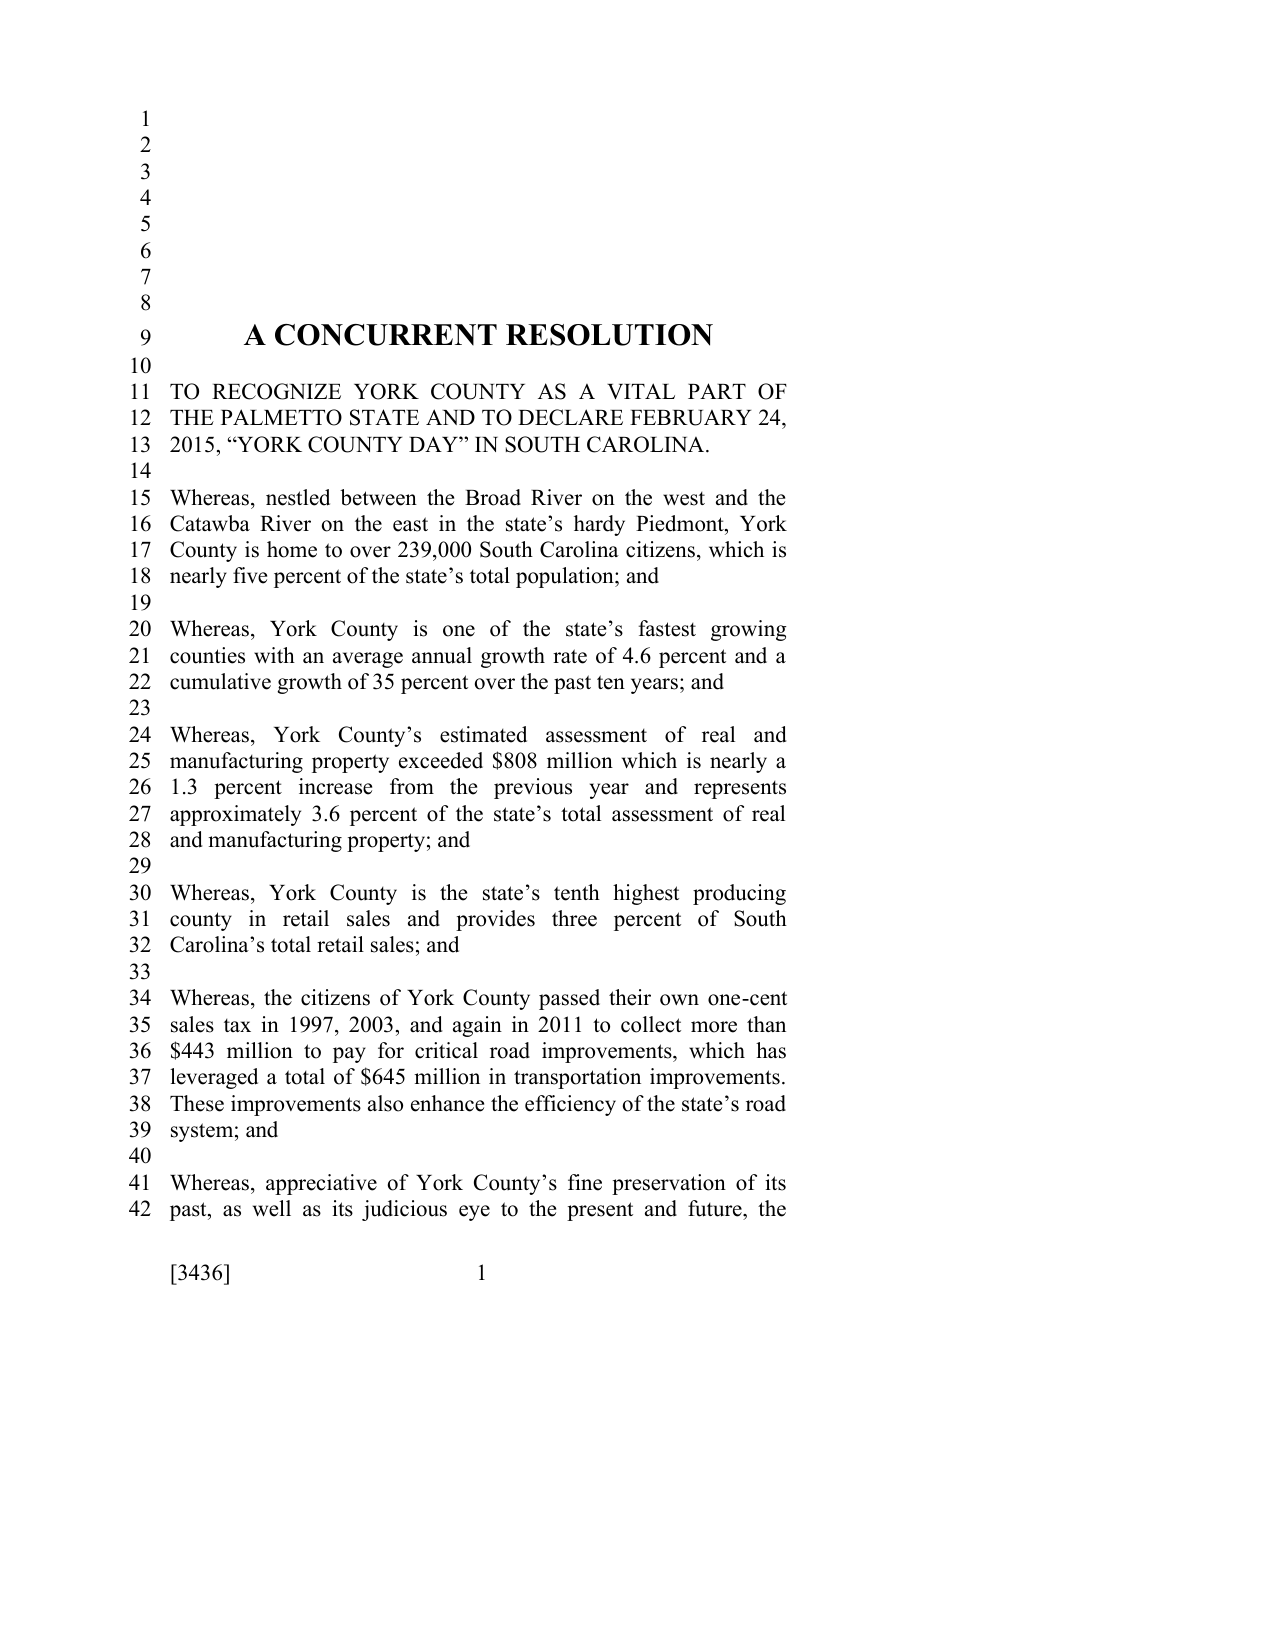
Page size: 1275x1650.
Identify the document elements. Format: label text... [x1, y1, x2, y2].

text Whereas, nestled between the Broad River on the west and the Catawba River on the east in the state’s hardy Piedmont, York County is home to over 239,000 South Carolina citizens, which is nearly five percent of the state’s total population; and [169, 483, 787, 589]
text A CONCURRENT RESOLUTION [169, 316, 787, 352]
text TO RECOGNIZE YORK COUNTY AS A VITAL PART OF THE PALMETTO STATE AND TO DECLARE FEBRUARY 24, 2015, “YORK COUNTY DAY” IN SOUTH CAROLINA. [169, 378, 787, 457]
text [169, 1169, 787, 1221]
text Whereas, the citizens of York County passed their own one-cent sales tax in 1997, 2003, and again in 2011 to collect more than $443 million to pay for critical road improvements, which has leveraged a total of $645 million in transportation improvements. These improvements also enhance the efficiency of the state’s road system; and [169, 984, 787, 1142]
text Whereas, York County is the state’s tenth highest producing county in retail sales and provides three percent of South Carolina’s total retail sales; and [169, 879, 787, 958]
text Whereas, York County is one of the state’s fastest growing counties with an average annual growth rate of 4.6 percent and a cumulative growth of 35 percent over the past ten years; and [169, 615, 787, 694]
text Whereas, York County’s estimated assessment of real and manufacturing property exceeded $808 million which is nearly a 1.3 percent increase from the previous year and represents approximately 3.6 percent of the state’s total assessment of real and manufacturing property; and [169, 721, 787, 852]
